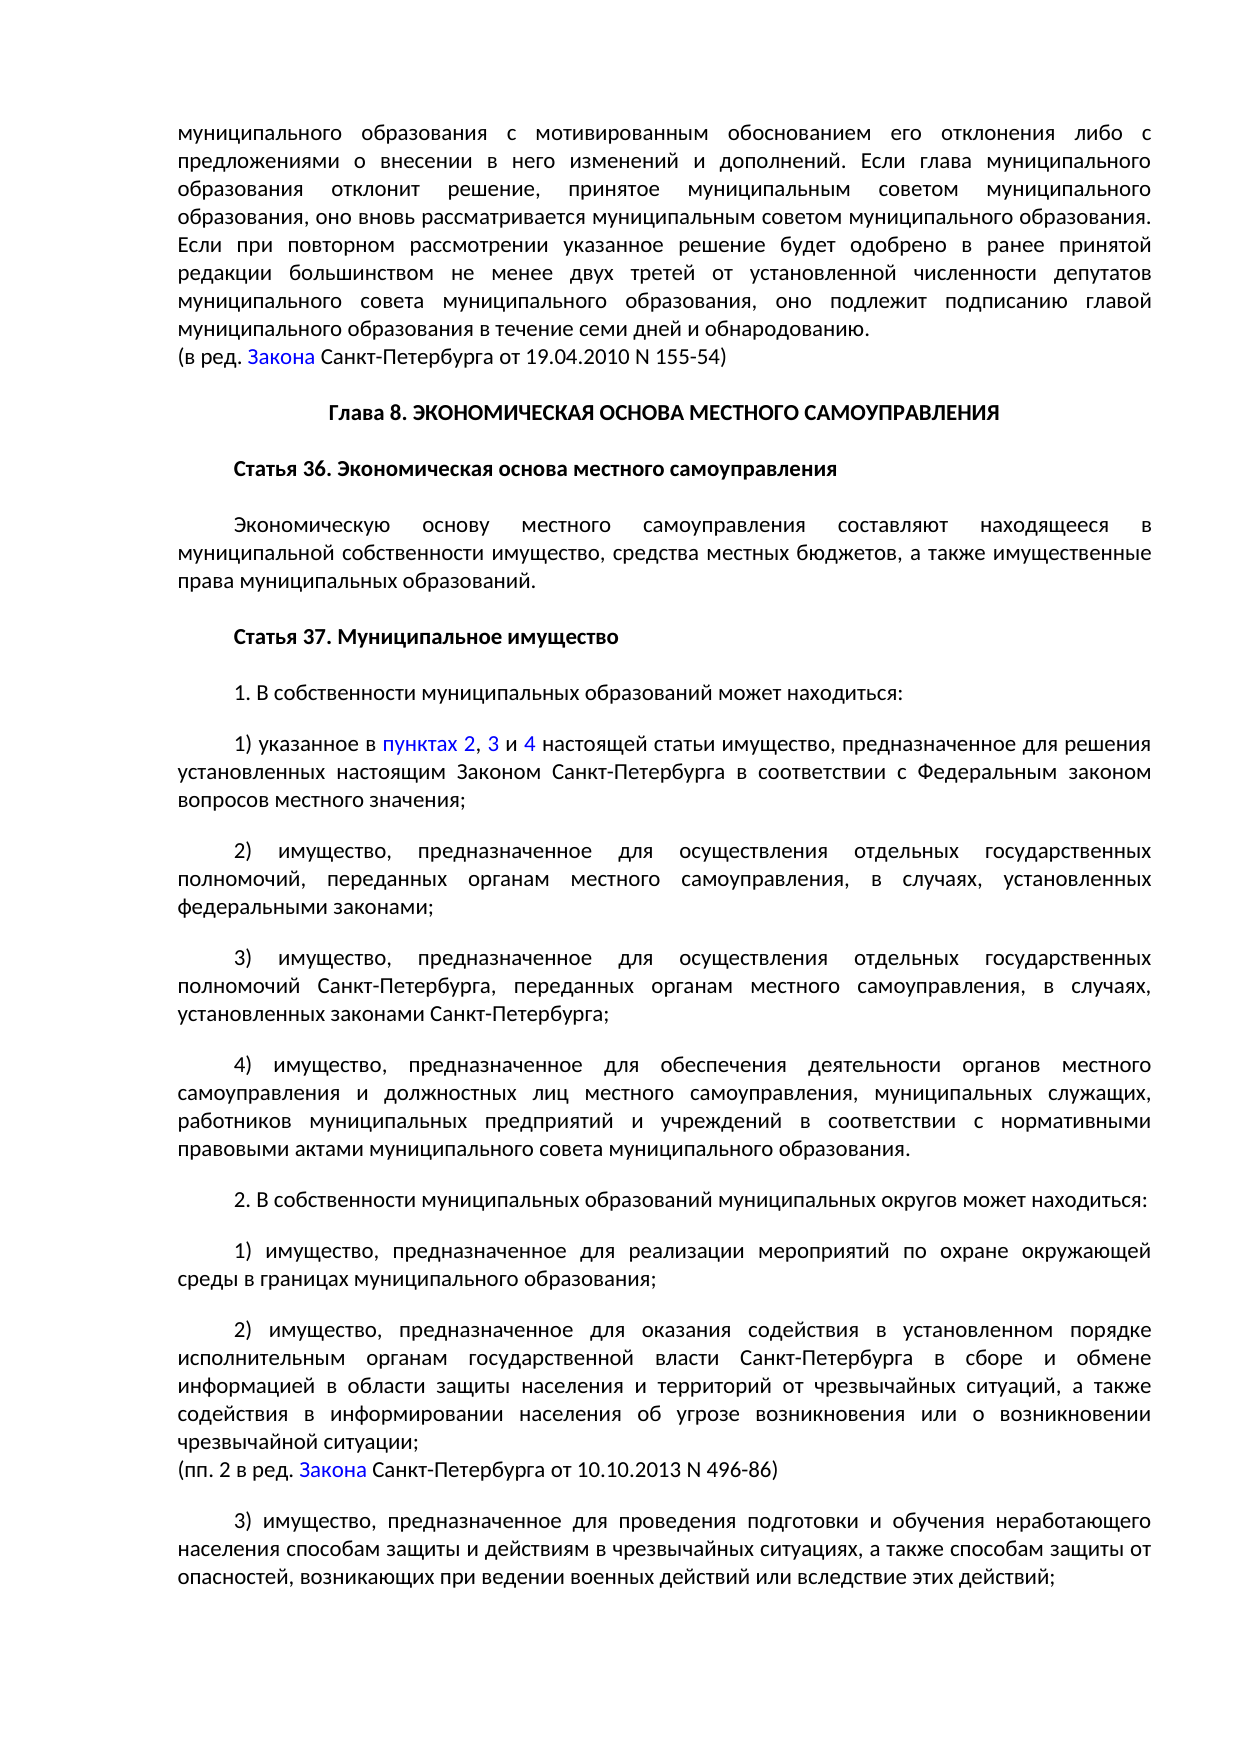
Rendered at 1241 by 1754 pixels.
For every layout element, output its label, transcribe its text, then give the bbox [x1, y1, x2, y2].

text 2. В собственности муниципальных образований муниципальных округов может находиться: [177, 1185, 1152, 1213]
text 2) имущество, предназначенное для оказания содействия в установленном порядке исполнительным органам государственной власти Санкт-Петербурга в сборе и обмене информацией в области защиты населения и территорий от чрезвычайных ситуаций, а также содействия в информировании населения об угрозе возникновения или о возникновении чрезвычайной ситуации; [177, 1315, 1152, 1455]
text 1. В собственности муниципальных образований может находиться: [177, 678, 1152, 707]
text 1) имущество, предназначенное для реализации мероприятий по охране окружающей среды в границах муниципального образования; [177, 1236, 1152, 1292]
text 3) имущество, предназначенное для осуществления отдельных государственных полномочий Санкт-Петербурга, переданных органам местного самоуправления, в случаях, установленных законами Санкт-Петербурга; [177, 943, 1152, 1027]
text (в ред. Закона Санкт-Петербурга от 19.04.2010 N 155-54) [177, 342, 1152, 370]
title Статья 36. Экономическая основа местного самоуправления [177, 454, 1152, 482]
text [177, 118, 1152, 342]
text 1) указанное в пунктах 2, 3 и 4 настоящей статьи имущество, предназначенное для решения установленных настоящим Законом Санкт-Петербурга в соответствии с Федеральным законом вопросов местного значения; [177, 729, 1152, 813]
title Глава 8. ЭКОНОМИЧЕСКАЯ ОСНОВА МЕСТНОГО САМОУПРАВЛЕНИЯ [177, 398, 1152, 426]
text 4) имущество, предназначенное для обеспечения деятельности органов местного самоуправления и должностных лиц местного самоуправления, муниципальных служащих, работников муниципальных предприятий и учреждений в соответствии с нормативными правовыми актами муниципального совета муниципального образования. [177, 1050, 1152, 1162]
text (пп. 2 в ред. Закона Санкт-Петербурга от 10.10.2013 N 496-86) [177, 1455, 1152, 1483]
text Экономическую основу местного самоуправления составляют находящееся в муниципальной собственности имущество, средства местных бюджетов, а также имущественные права муниципальных образований. [177, 510, 1152, 594]
title Статья 37. Муниципальное имущество [177, 622, 1152, 651]
text 3) имущество, предназначенное для проведения подготовки и обучения неработающего населения способам защиты и действиям в чрезвычайных ситуациях, а также способам защиты от опасностей, возникающих при ведении военных действий или вследствие этих действий; [177, 1506, 1152, 1590]
text 2) имущество, предназначенное для осуществления отдельных государственных полномочий, переданных органам местного самоуправления, в случаях, установленных федеральными законами; [177, 836, 1152, 921]
